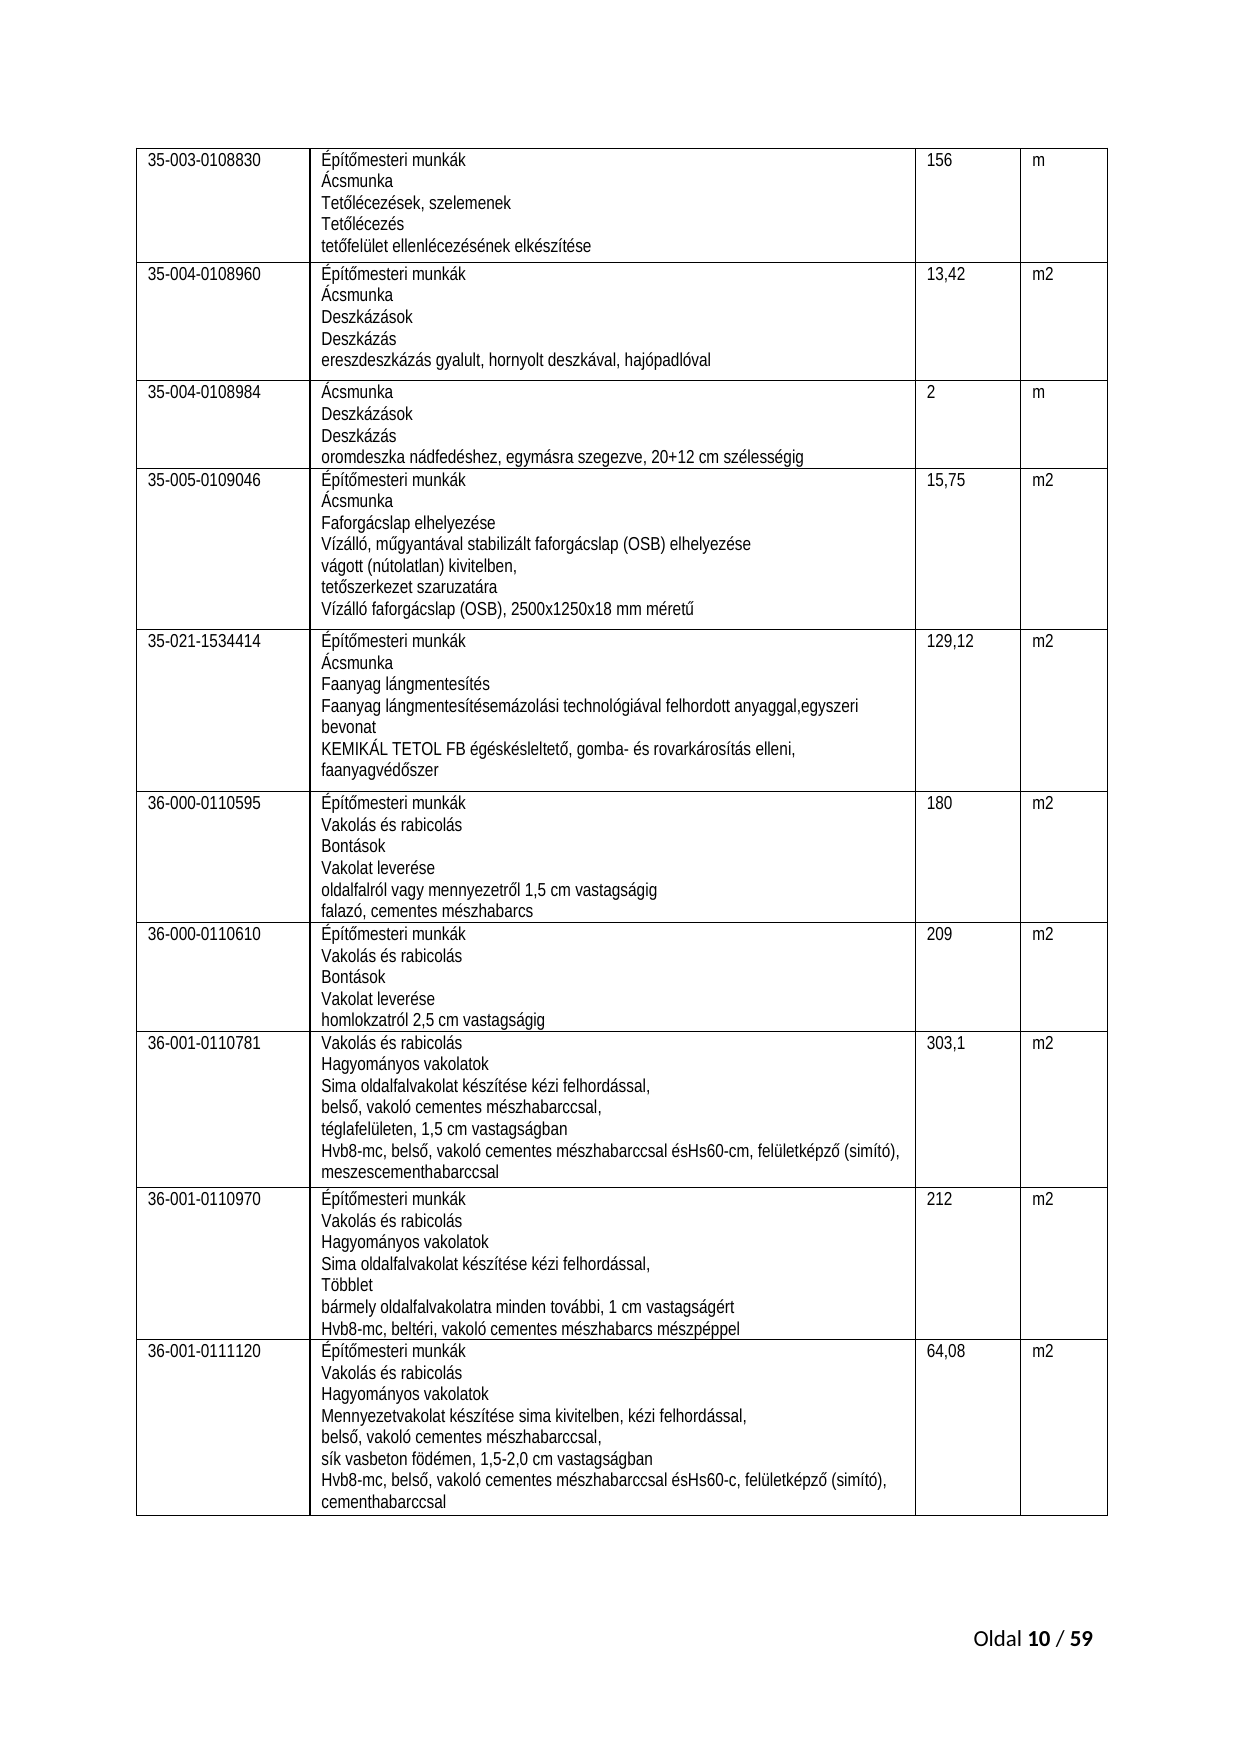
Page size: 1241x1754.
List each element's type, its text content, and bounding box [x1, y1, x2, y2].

table_cell Építőmesteri munkák Ácsmunka Faanyag lángmentesítés Faanyag lángmentesítésemázolási technológiával felhordott anyaggal,egyszeri bevonat KEMIKÁL TETOL FB égéskésleltető, gomba- és rovarkárosítás elleni, faanyagvédőszer [311, 630, 915, 791]
table_cell 35-003-0108830 [137, 149, 309, 262]
table_cell Építőmesteri munkák Vakolás és rabicolás Hagyományos vakolatok Sima oldalfalvakolat készítése kézi felhordással, Többlet bármely oldalfalvakolatra minden további, 1 cm vastagságért Hvb8-mc, beltéri, vakoló cementes mészhabarcs mészpéppel [311, 1188, 915, 1339]
table_cell m2 [1021, 469, 1107, 629]
table_cell Építőmesteri munkák Vakolás és rabicolás Hagyományos vakolatok Mennyezetvakolat készítése sima kivitelben, kézi felhordással, belső, vakoló cementes mészhabarccsal, sík vasbeton födémen, 1,5-2,0 cm vastagságban Hvb8-mc, belső, vakoló cementes mészhabarccsal ésHs60-c, felületképző (simító), cementhabarccsal [311, 1340, 915, 1514]
table_cell 36-000-0110610 [137, 923, 309, 1031]
table_cell 303,1 [916, 1032, 1020, 1187]
table_cell Építőmesteri munkák Vakolás és rabicolás Bontások Vakolat leverése homlokzatról 2,5 cm vastagságig [311, 923, 915, 1031]
table_cell Építőmesteri munkák Ácsmunka Faforgácslap elhelyezése Vízálló, műgyantával stabilizált faforgácslap (OSB) elhelyezése vágott (nútolatlan) kivitelben, tetőszerkezet szaruzatára Vízálló faforgácslap (OSB), 2500x1250x18 mm méretű [311, 469, 915, 629]
table_cell 36-001-0111120 [137, 1340, 309, 1514]
table_cell 2 [916, 381, 1020, 468]
table_cell 129,12 [916, 630, 1020, 791]
table_cell 209 [916, 923, 1020, 1031]
table_cell 156 [916, 149, 1020, 262]
table_cell m [1021, 149, 1107, 262]
table_cell Vakolás és rabicolás Hagyományos vakolatok Sima oldalfalvakolat készítése kézi felhordással, belső, vakoló cementes mészhabarccsal, téglafelületen, 1,5 cm vastagságban Hvb8-mc, belső, vakoló cementes mészhabarccsal ésHs60-cm, felületképző (simító), meszescementhabarccsal [311, 1032, 915, 1187]
table_cell 13,42 [916, 263, 1020, 380]
table_cell m2 [1021, 630, 1107, 791]
table_cell 36-001-0110781 [137, 1032, 309, 1187]
table_cell Építőmesteri munkák Vakolás és rabicolás Bontások Vakolat leverése oldalfalról vagy mennyezetről 1,5 cm vastagságig falazó, cementes mészhabarcs [311, 792, 915, 922]
table_cell m2 [1021, 923, 1107, 1031]
table_cell m2 [1021, 1188, 1107, 1339]
table_cell m2 [1021, 1340, 1107, 1514]
table_cell 36-000-0110595 [137, 792, 309, 922]
table_cell 15,75 [916, 469, 1020, 629]
table_cell 64,08 [916, 1340, 1020, 1514]
table_cell 36-001-0110970 [137, 1188, 309, 1339]
table_cell 35-004-0108984 [137, 381, 309, 468]
table_cell 35-005-0109046 [137, 469, 309, 629]
table_cell m [1021, 381, 1107, 468]
table_cell 35-004-0108960 [137, 263, 309, 380]
table_cell Építőmesteri munkák Ácsmunka Tetőlécezések, szelemenek Tetőlécezés tetőfelület ellenlécezésének elkészítése [311, 149, 915, 262]
table_cell m2 [1021, 792, 1107, 922]
table_cell m2 [1021, 1032, 1107, 1187]
table_cell Építőmesteri munkák Ácsmunka Deszkázások Deszkázás ereszdeszkázás gyalult, hornyolt deszkával, hajópadlóval [311, 263, 915, 380]
table_cell Ácsmunka Deszkázások Deszkázás oromdeszka nádfedéshez, egymásra szegezve, 20+12 cm szélességig [311, 381, 915, 468]
table_cell m2 [1021, 263, 1107, 380]
table_cell 212 [916, 1188, 1020, 1339]
table_cell 180 [916, 792, 1020, 922]
table_cell 35-021-1534414 [137, 630, 309, 791]
